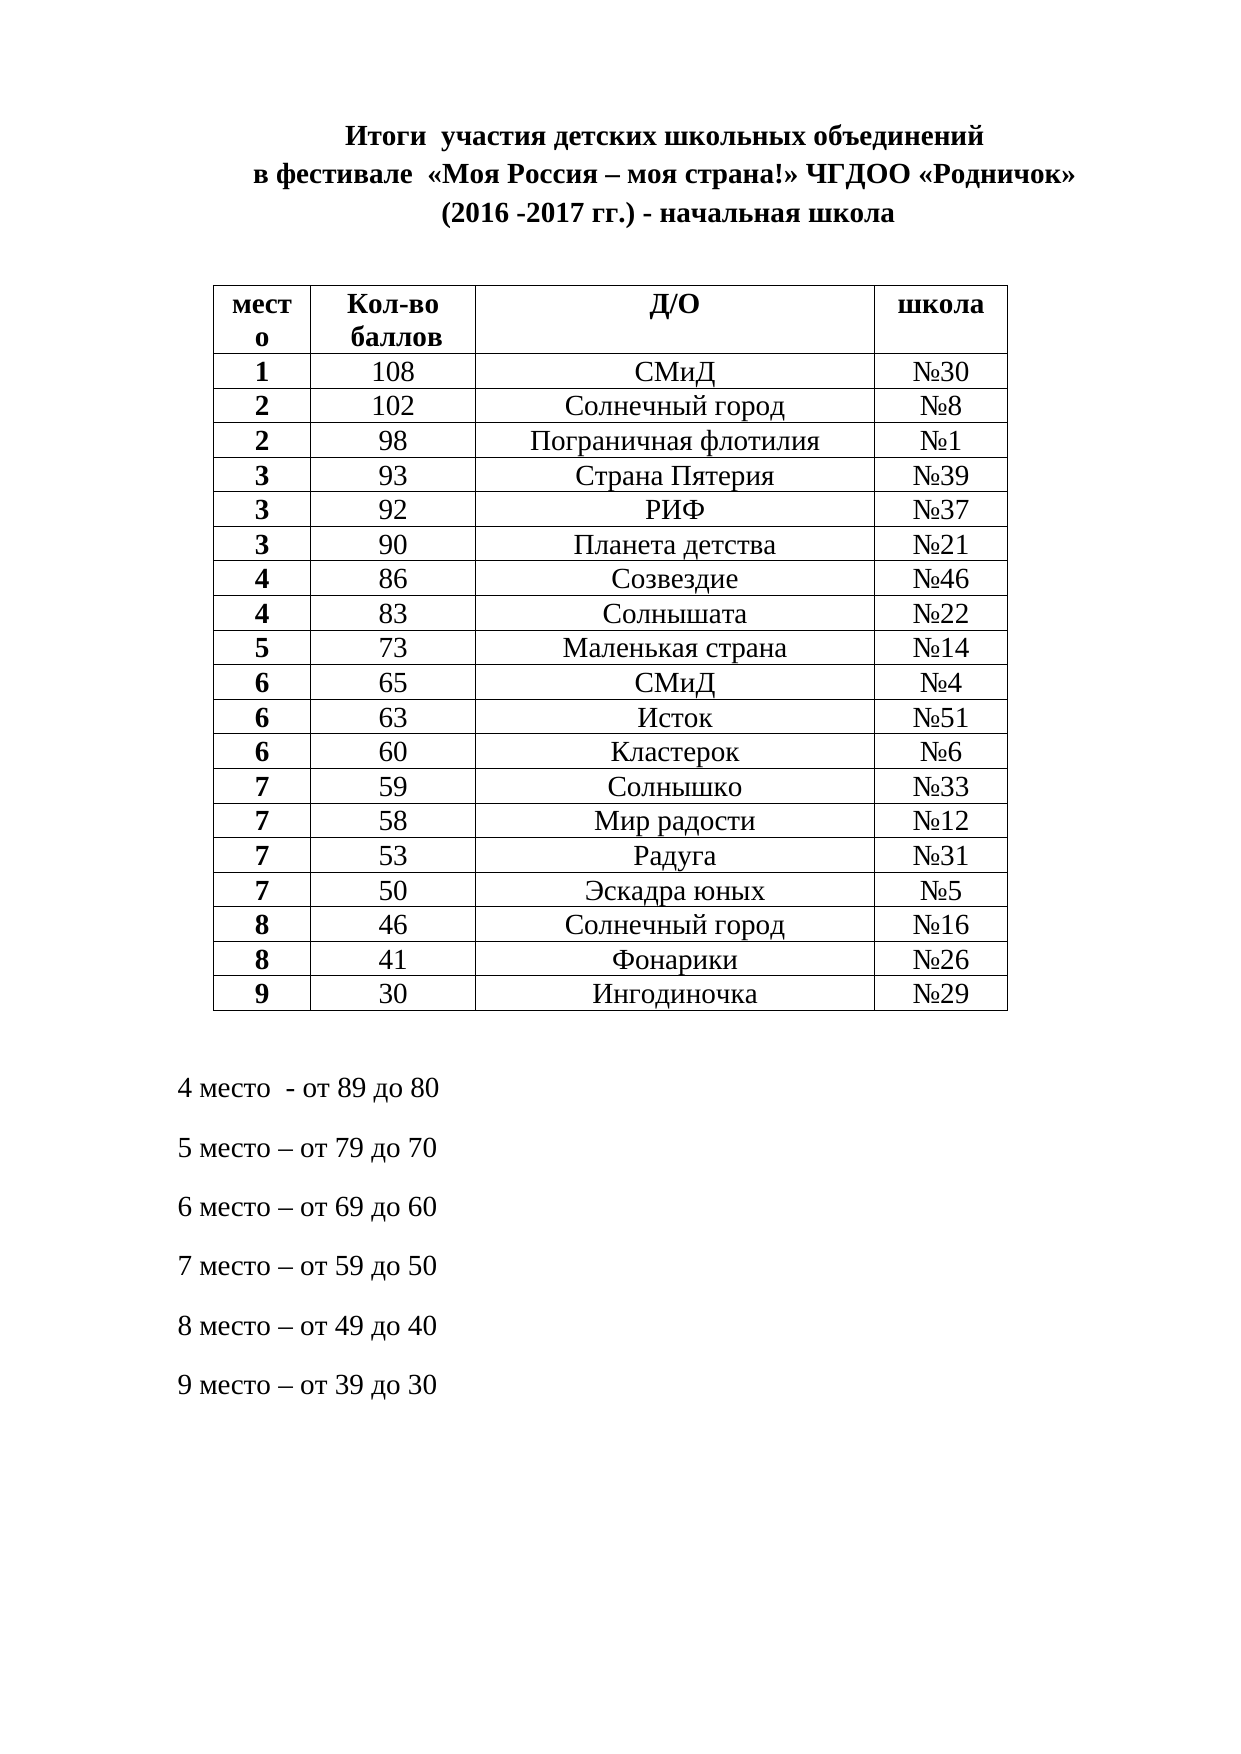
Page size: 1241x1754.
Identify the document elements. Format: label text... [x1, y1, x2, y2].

table_cell №1 [875, 423, 1007, 457]
table_cell №8 [875, 389, 1007, 422]
table_cell №5 [875, 873, 1007, 906]
text в фестивале «Моя Россия – моя страна!» ЧГДОО «Родничок» [177, 157, 1152, 190]
table_cell Эскадра юных [476, 873, 874, 906]
table_cell 6 [214, 665, 310, 699]
table_cell 3 [214, 458, 310, 491]
table_cell №30 [875, 354, 1007, 387]
text 6 место – от 69 до 60 [177, 1189, 1152, 1223]
table_cell СМиД [476, 354, 874, 387]
table_cell №51 [875, 700, 1007, 733]
table_cell Мир радости [476, 804, 874, 837]
text 7 место – от 59 до 50 [177, 1248, 1152, 1282]
table_cell 5 [214, 631, 310, 664]
table_cell №12 [875, 804, 1007, 837]
text 5 место – от 79 до 70 [177, 1130, 1152, 1163]
table_cell 65 [311, 665, 475, 699]
table_cell 1 [214, 354, 310, 387]
table_cell 60 [311, 734, 475, 768]
table_cell 8 [214, 907, 310, 941]
table_cell 6 [214, 700, 310, 733]
table_cell №4 [875, 665, 1007, 699]
table_header место [214, 286, 310, 353]
table_cell 3 [214, 527, 310, 560]
table_cell Созвездие [476, 561, 874, 595]
table_cell Ингодиночка [476, 976, 874, 1010]
table_cell Фонарики [476, 942, 874, 975]
table_cell Страна Пятерия [476, 458, 874, 491]
table_cell Солнечный город [476, 907, 874, 941]
table_cell Радуга [476, 838, 874, 872]
text 8 место – от 49 до 40 [177, 1308, 1152, 1341]
table_cell 92 [311, 492, 475, 526]
table_cell 73 [311, 631, 475, 664]
table_cell 63 [311, 700, 475, 733]
table_cell 3 [214, 492, 310, 526]
table_cell №16 [875, 907, 1007, 941]
table_header Д/О [476, 286, 874, 353]
table_cell РИФ [476, 492, 874, 526]
table_cell 59 [311, 769, 475, 802]
table_cell 50 [311, 873, 475, 906]
table_cell №22 [875, 596, 1007, 629]
table_cell Солнечный город [476, 389, 874, 422]
text 9 место – от 39 до 30 [177, 1367, 1152, 1401]
text (2016 -2017 гг.) - начальная школа [177, 195, 1152, 229]
table_cell 41 [311, 942, 475, 975]
table_cell 7 [214, 804, 310, 837]
table_cell Маленькая страна [476, 631, 874, 664]
text 4 место - от 89 до 80 [177, 1070, 1152, 1104]
text Итоги участия детских школьных объединений [177, 118, 1152, 152]
table_cell №14 [875, 631, 1007, 664]
table_cell 98 [311, 423, 475, 457]
table_cell 8 [214, 942, 310, 975]
table_cell 102 [311, 389, 475, 422]
table_cell №46 [875, 561, 1007, 595]
table_cell 86 [311, 561, 475, 595]
table_cell Исток [476, 700, 874, 733]
table_cell 90 [311, 527, 475, 560]
table_cell №26 [875, 942, 1007, 975]
table_cell 9 [214, 976, 310, 1010]
table_cell 4 [214, 561, 310, 595]
table_cell Солнышко [476, 769, 874, 802]
table_cell 93 [311, 458, 475, 491]
table_cell 2 [214, 389, 310, 422]
table_cell 83 [311, 596, 475, 629]
table_header Кол-во баллов [311, 286, 475, 353]
table_header школа [875, 286, 1007, 353]
table_cell №31 [875, 838, 1007, 872]
table_cell 6 [214, 734, 310, 768]
table_cell №29 [875, 976, 1007, 1010]
table_cell 58 [311, 804, 475, 837]
table_cell Кластерок [476, 734, 874, 768]
table_cell СМиД [476, 665, 874, 699]
table_cell 30 [311, 976, 475, 1010]
table_cell 108 [311, 354, 475, 387]
table_cell 7 [214, 769, 310, 802]
table_cell №37 [875, 492, 1007, 526]
table_cell 7 [214, 838, 310, 872]
table_cell 53 [311, 838, 475, 872]
table_cell 2 [214, 423, 310, 457]
table_cell 46 [311, 907, 475, 941]
table_cell №21 [875, 527, 1007, 560]
table_cell 7 [214, 873, 310, 906]
table_cell Солнышата [476, 596, 874, 629]
table_cell Пограничная флотилия [476, 423, 874, 457]
table_cell Планета детства [476, 527, 874, 560]
table_cell 4 [214, 596, 310, 629]
table_cell №6 [875, 734, 1007, 768]
table_cell №33 [875, 769, 1007, 802]
table_cell №39 [875, 458, 1007, 491]
